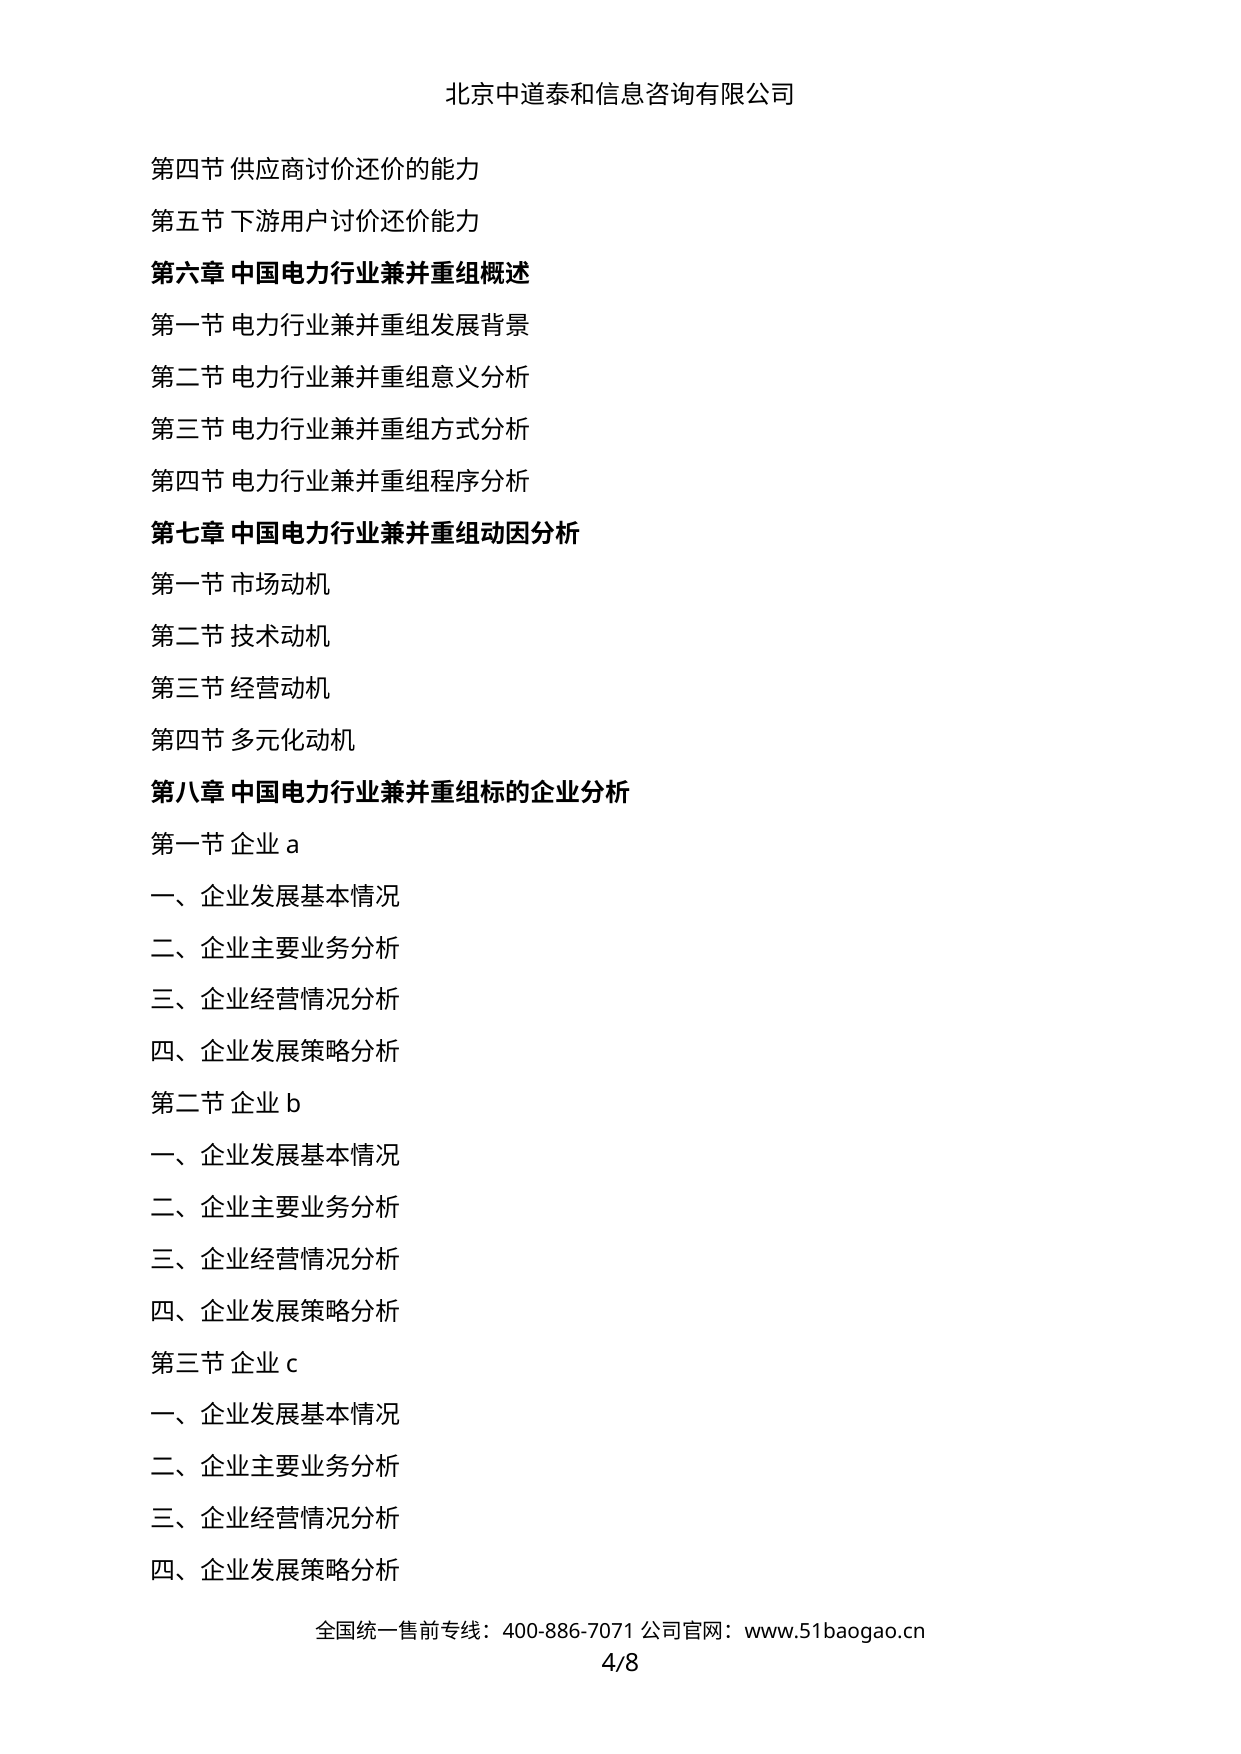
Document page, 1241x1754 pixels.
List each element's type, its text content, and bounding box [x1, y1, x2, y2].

text 一、企业发展基本情况 [150, 1136, 1090, 1172]
text 第七章 中国电力行业兼并重组动因分析 [150, 513, 1090, 549]
text 第六章 中国电力行业兼并重组概述 [150, 254, 1090, 290]
text 三、企业经营情况分析 [150, 980, 1090, 1016]
text 第八章 中国电力行业兼并重组标的企业分析 [150, 772, 1090, 809]
text 第二节 技术动机 [150, 617, 1090, 653]
text 四、企业发展策略分析 [150, 1291, 1090, 1327]
text 第三节 企业c [150, 1343, 1090, 1379]
text 第四节 供应商讨价还价的能力 [150, 150, 1090, 186]
text 三、企业经营情况分析 [150, 1499, 1090, 1535]
text 第一节 企业a [150, 824, 1090, 861]
text 一、企业发展基本情况 [150, 876, 1090, 912]
text 二、企业主要业务分析 [150, 928, 1090, 964]
text 第二节 电力行业兼并重组意义分析 [150, 357, 1090, 394]
text 第一节 电力行业兼并重组发展背景 [150, 306, 1090, 342]
text 第三节 经营动机 [150, 669, 1090, 705]
text 第一节 市场动机 [150, 565, 1090, 601]
text 第四节 多元化动机 [150, 721, 1090, 757]
text 四、企业发展策略分析 [150, 1551, 1090, 1587]
text 第三节 电力行业兼并重组方式分析 [150, 409, 1090, 446]
text 四、企业发展策略分析 [150, 1032, 1090, 1068]
text 第二节 企业b [150, 1084, 1090, 1120]
text 第四节 电力行业兼并重组程序分析 [150, 461, 1090, 497]
text 第五节 下游用户讨价还价能力 [150, 202, 1090, 238]
text 一、企业发展基本情况 [150, 1395, 1090, 1431]
text 二、企业主要业务分析 [150, 1447, 1090, 1483]
text 二、企业主要业务分析 [150, 1187, 1090, 1224]
text 三、企业经营情况分析 [150, 1239, 1090, 1276]
